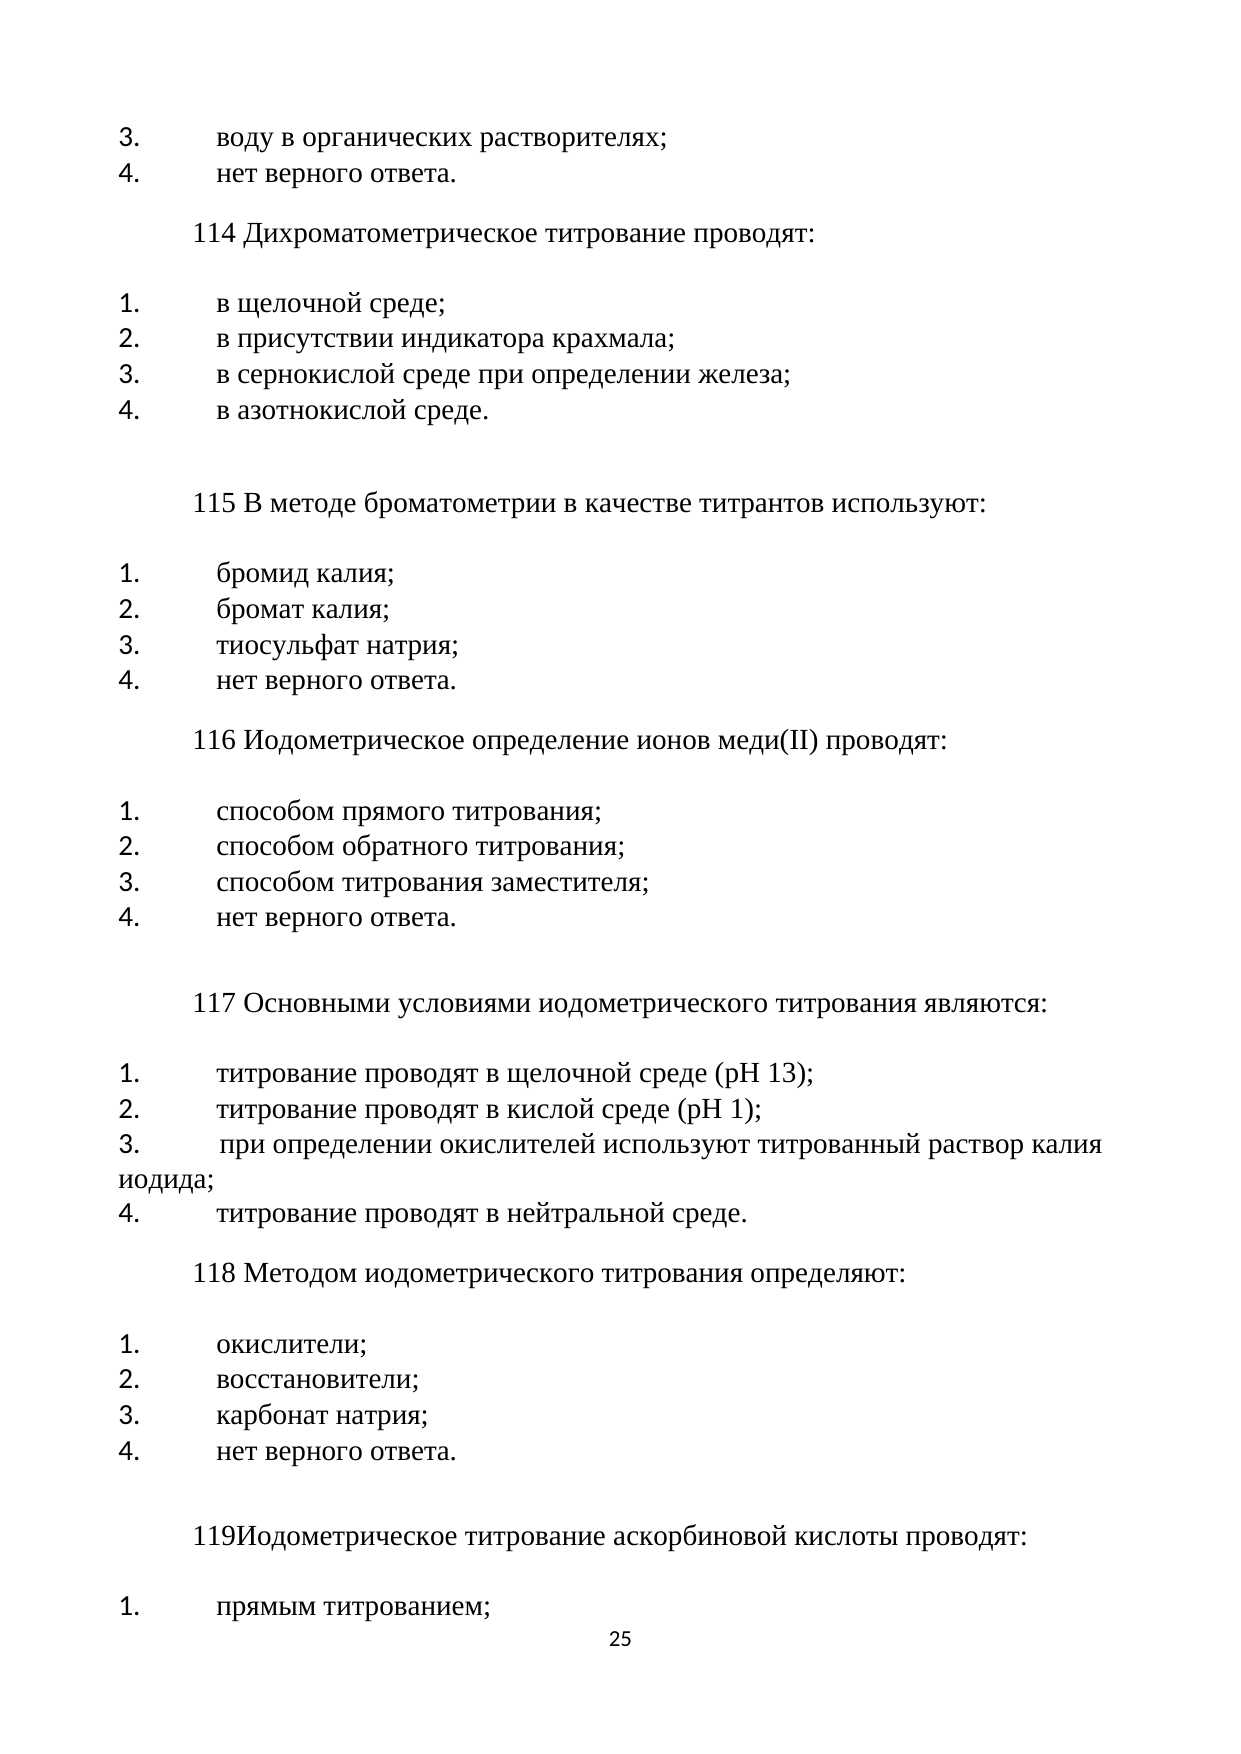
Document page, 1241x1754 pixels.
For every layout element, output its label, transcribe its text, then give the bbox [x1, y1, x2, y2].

list в щелочной среде; [118, 284, 1122, 319]
list бромид калия; [118, 554, 1122, 590]
list способом титрования заместителя; [118, 863, 1122, 898]
list при определении окислителей используют титрованный раствор калия иодида; [118, 1125, 1122, 1194]
list нет верного ответа. [118, 898, 1122, 934]
list бромат калия; [118, 590, 1122, 626]
list окислители; [118, 1325, 1122, 1360]
text 114 Дихроматометрическое титрование проводят: [118, 215, 1122, 248]
list способом прямого титрования; [118, 792, 1122, 827]
text 119Иодометрическое титрование аскорбиновой кислоты проводят: [118, 1518, 1122, 1552]
list тиосульфат натрия; [118, 626, 1122, 661]
list карбонат натрия; [118, 1396, 1122, 1432]
list нет верного ответа. [118, 661, 1122, 697]
list в сернокислой среде при определении железа; [118, 355, 1122, 391]
list титрование проводят в нейтральной среде. [118, 1194, 1122, 1230]
list воду в органических растворителях; [118, 118, 1122, 154]
text 115 В методе броматометрии в качестве титрантов используют: [118, 485, 1122, 519]
list прямым титрованием; [118, 1587, 1122, 1623]
text 116 Иодометрическое определение ионов меди(II) проводят: [118, 722, 1122, 756]
list в присутствии индикатора крахмала; [118, 319, 1122, 355]
text 118 Методом иодометрического титрования определяют: [118, 1256, 1122, 1289]
list титрование проводят в кислой среде (рН 1); [118, 1090, 1122, 1125]
list способом обратного титрования; [118, 827, 1122, 863]
list титрование проводят в щелочной среде (рН 13); [118, 1054, 1122, 1090]
list нет верного ответа. [118, 1432, 1122, 1467]
list нет верного ответа. [118, 154, 1122, 189]
list в азотнокислой среде. [118, 391, 1122, 426]
list восстановители; [118, 1360, 1122, 1396]
text 117 Основными условиями иодометрического титрования являются: [118, 985, 1122, 1018]
